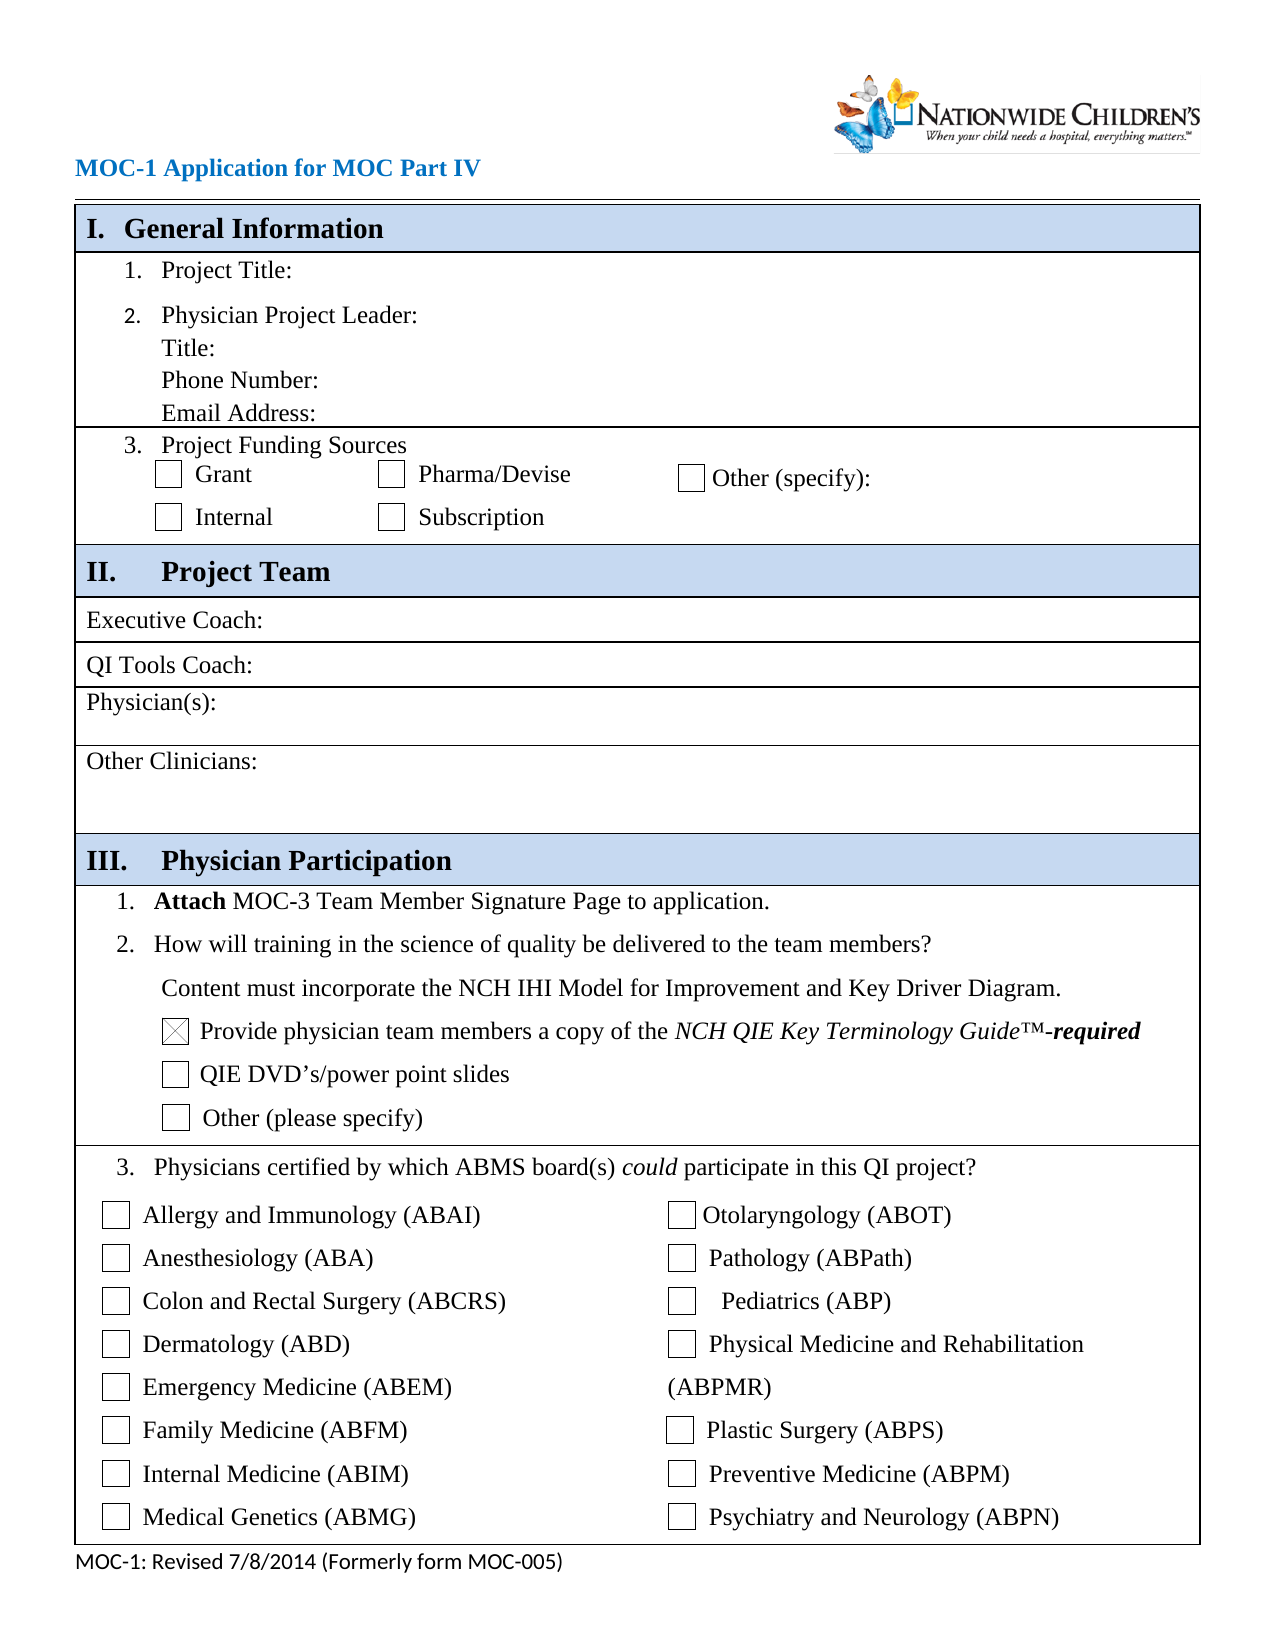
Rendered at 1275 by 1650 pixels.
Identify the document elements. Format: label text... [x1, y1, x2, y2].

table_cell Attach MOC-3 Team Member Signature Page to application. How will training in the science of quality be delivered to the team members? Content must incorporate the NCH IHI Model for Improvement and Key Driver Diagram. Provide physician team members a copy of the NCH QIE Key Terminology Guide™-required QIE DVD’s/power point slides Other (please specify) [76, 886, 1199, 1145]
table_cell Physician Project Leader: [76, 296, 1199, 329]
table_cell Email Address: [76, 394, 1199, 426]
table_cell Title: [76, 329, 1199, 361]
table_cell Physicians certified by which ABMS board(s) could participate in this QI project? [76, 1146, 1199, 1200]
table_cell Pharma/Devise Subscription [366, 459, 666, 544]
table_cell Project Team [76, 545, 1199, 596]
table_cell Project Funding Sources [76, 428, 1199, 459]
table_cell Phone Number: [76, 361, 1199, 394]
table_header General Information [76, 205, 1199, 251]
table_cell Executive Coach: [76, 598, 1199, 641]
table_cell Other Clinicians: [76, 746, 1199, 833]
picture [833, 75, 1200, 154]
table_cell Physician Participation [76, 834, 1199, 885]
table_cell Project Title: [76, 253, 1199, 296]
table_cell Other (specify): [666, 459, 1199, 544]
table_cell Grant Internal [76, 459, 366, 544]
table_cell Physician(s): [76, 688, 1199, 745]
table_cell QI Tools Coach: [76, 643, 1199, 686]
